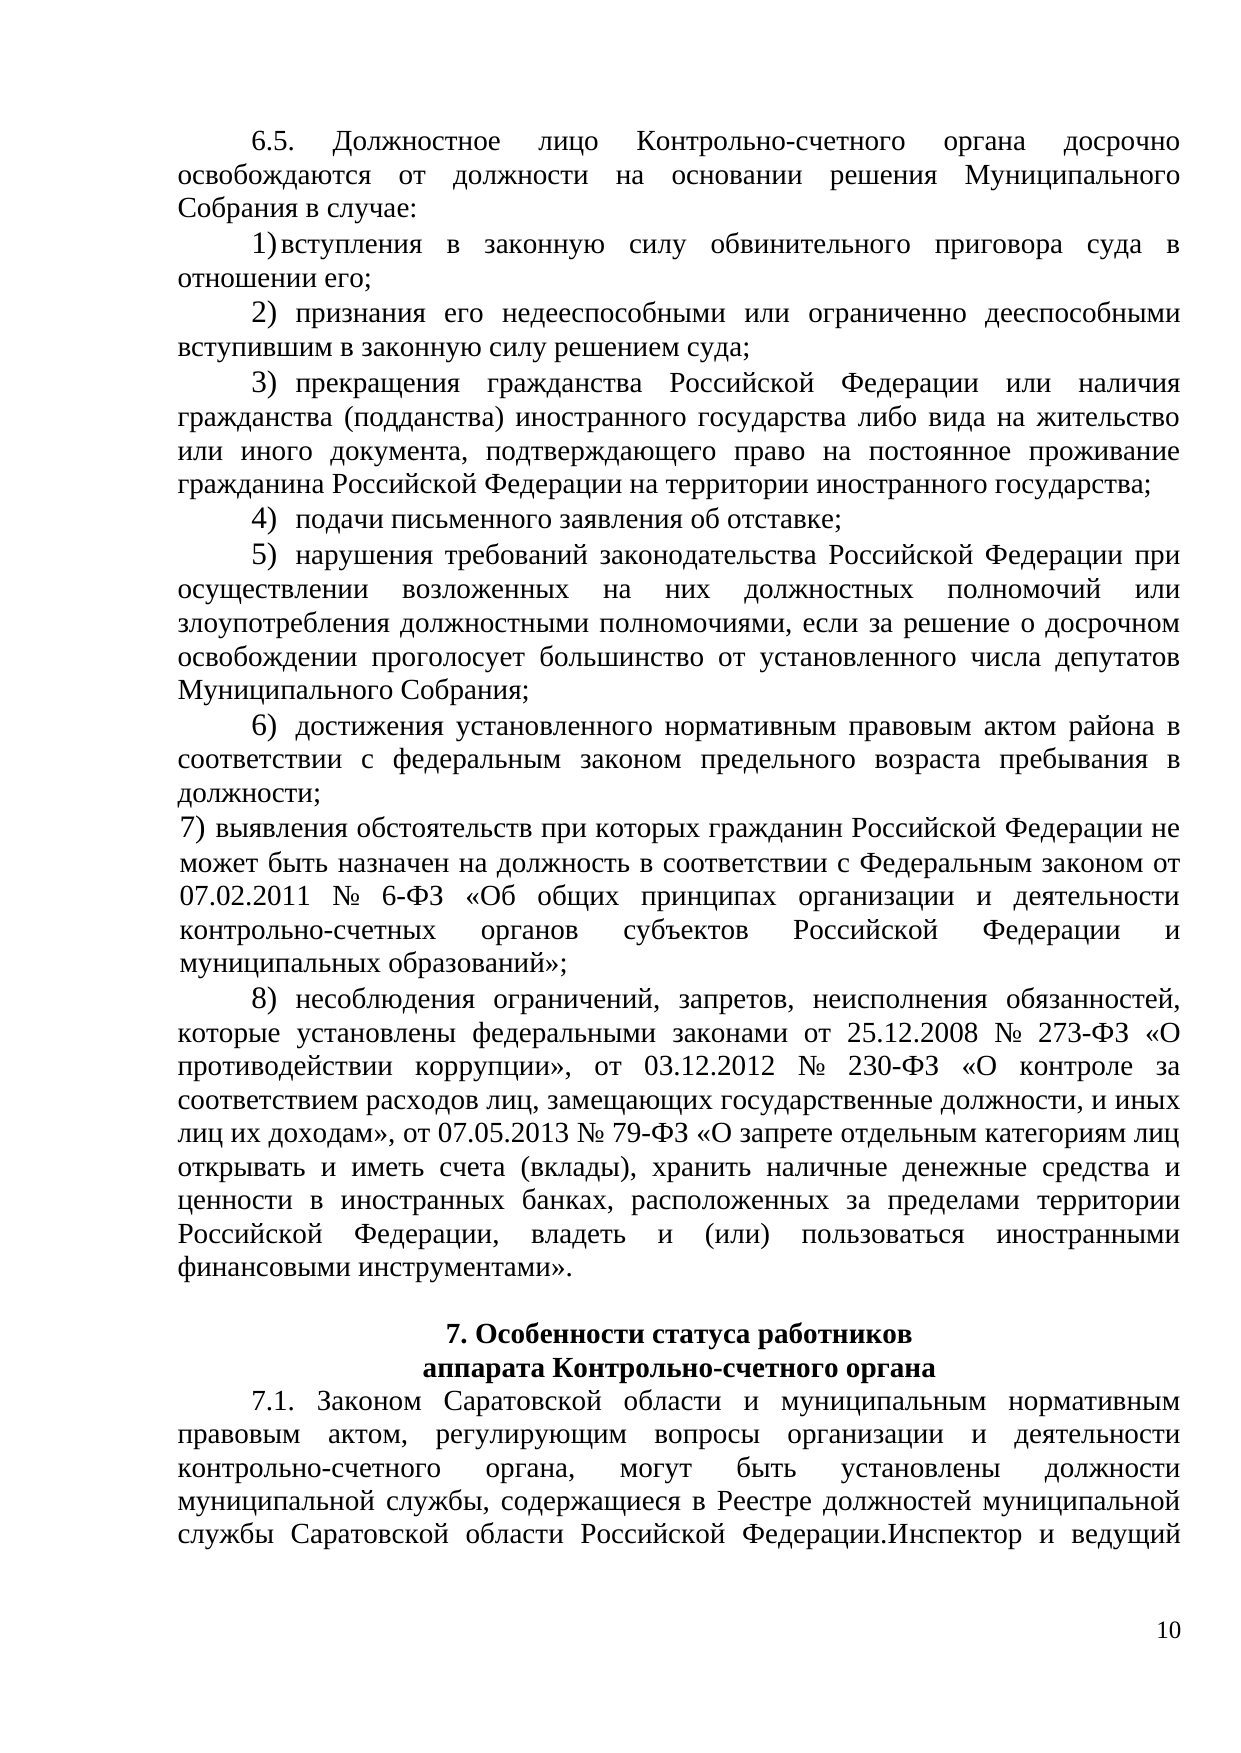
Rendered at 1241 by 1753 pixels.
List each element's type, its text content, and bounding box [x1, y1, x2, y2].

list признания его недееспособными или ограниченно дееспособными вступившим в законную силу решением суда; [177, 294, 1181, 363]
list несоблюдения ограничений, запретов, неисполнения обязанностей, которые установлены федеральными законами от 25.12.2008 № 273-ФЗ «О противодействии коррупции», от 03.12.2012 № 230-ФЗ «О контроле за соответствием расходов лиц, замещающих государственные должности, и иных лиц их доходам», от 07.05.2013 № 79-ФЗ «О запрете отдельным категориям лиц открывать и иметь счета (вклады), хранить наличные денежные средства и ценности в иностранных банках, расположенных за пределами территории Российской Федерации, владеть и (или) пользоваться иностранными финансовыми инструментами». [177, 979, 1181, 1283]
list подачи письменного заявления об отставке; [177, 500, 1181, 536]
text 6.5. Должностное лицо Контрольно-счетного органа досрочно освобождаются от должности на основании решения Муниципального Собрания в случае: [177, 123, 1181, 224]
list выявления обстоятельств при которых гражданин Российской Федерации не может быть назначен на должность в соответствии с Федеральным законом от 07.02.2011 № 6-ФЗ «Об общих принципах организации и деятельности контрольно-счетных органов субъектов Российской Федерации и муниципальных образований»; [179, 809, 1181, 979]
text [177, 1384, 1181, 1550]
list прекращения гражданства Российской Федерации или наличия гражданства (подданства) иностранного государства либо вида на жительство или иного документа, подтверждающего право на постоянное проживание гражданина Российской Федерации на территории иностранного государства; [177, 363, 1181, 500]
list нарушения требований законодательства Российской Федерации при осуществлении возложенных на них должностных полномочий или злоупотребления должностными полномочиями, если за решение о досрочном освобождении проголосует большинство от установленного числа депутатов Муниципального Собрания; [177, 536, 1181, 706]
text аппарата Контрольно-счетного органа [177, 1350, 1181, 1384]
list вступления в законную силу обвинительного приговора суда в отношении его; [177, 224, 1181, 294]
list достижения установленного нормативным правовым актом района в соответствии с федеральным законом предельного возраста пребывания в должности; [177, 706, 1181, 809]
text 7. Особенности статуса работников [177, 1317, 1181, 1350]
